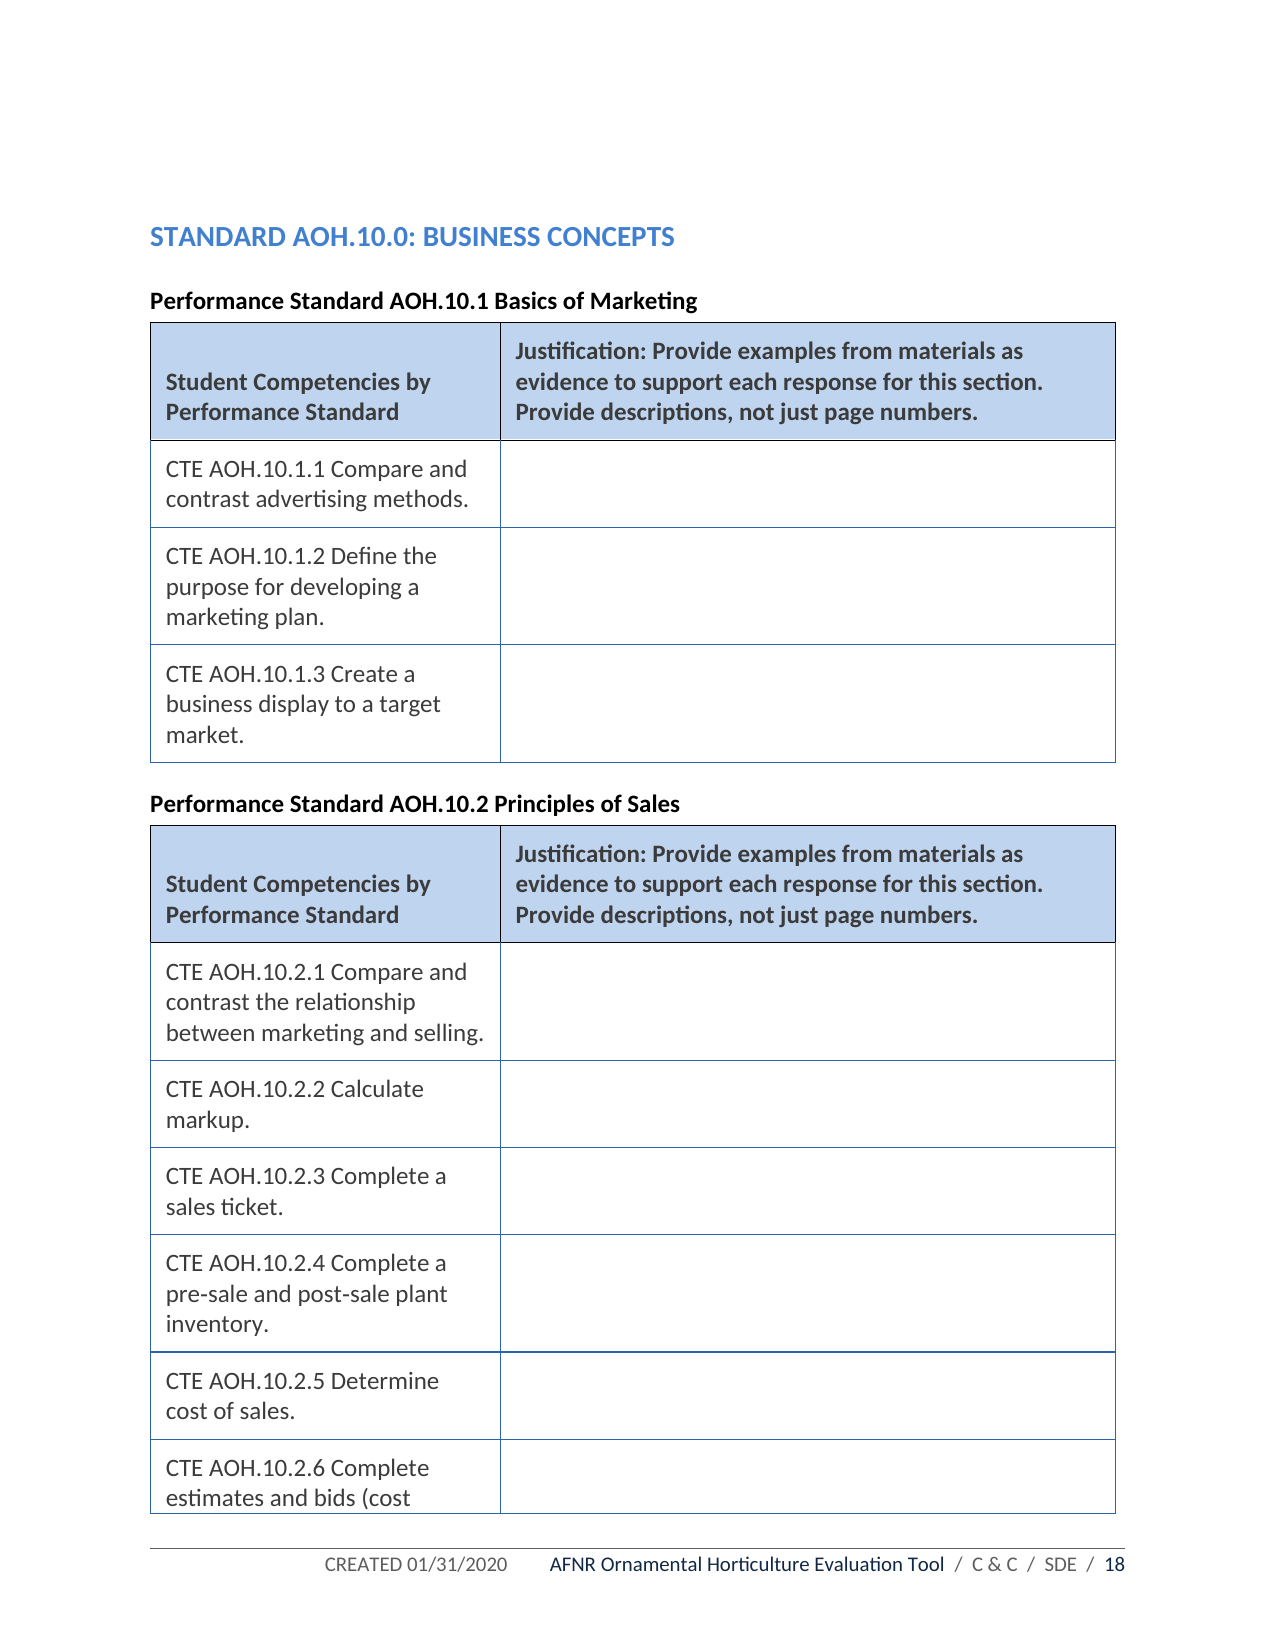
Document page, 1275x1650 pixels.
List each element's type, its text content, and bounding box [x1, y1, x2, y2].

table_cell CTE AOH.10.2.1 Compare and contrast the relationship between marketing and selling. [151, 943, 500, 1060]
table_cell CTE AOH.10.1.2 Define the purpose for developing a marketing plan. [151, 528, 500, 644]
table_header Justification: Provide examples from materials as evidence to support each response for this section. Provide descriptions, not just page numbers. [501, 323, 1115, 439]
table_cell CTE AOH.10.1.1 Compare and contrast advertising methods. [151, 441, 500, 527]
table_cell CTE AOH.10.2.5 Determine cost of sales. [151, 1353, 500, 1438]
subtitle Performance Standard AOH.10.2 Principles of Sales [150, 788, 1125, 818]
table_cell CTE AOH.10.2.4 Complete a pre‐sale and post‐sale plant inventory. [151, 1235, 500, 1351]
table_cell CTE AOH.10.1.3 Create a business display to a target market. [151, 645, 500, 762]
table_cell [501, 1353, 1115, 1438]
table_cell [501, 1148, 1115, 1234]
table_header Justification: Provide examples from materials as evidence to support each response for this section. Provide descriptions, not just page numbers. [501, 826, 1115, 942]
table_cell CTE AOH.10.2.3 Complete a sales ticket. [151, 1148, 500, 1234]
subtitle Performance Standard AOH.10.1 Basics of Marketing [150, 285, 1125, 316]
table_cell [501, 441, 1115, 527]
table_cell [151, 1440, 500, 1513]
table_cell [501, 1061, 1115, 1147]
table_cell [501, 645, 1115, 762]
table_cell CTE AOH.10.2.2 Calculate markup. [151, 1061, 500, 1147]
table_header Student Competencies by Performance Standard [151, 826, 500, 942]
table_cell [501, 528, 1115, 644]
table_cell [501, 943, 1115, 1060]
table_cell [501, 1440, 1115, 1513]
subtitle Standard AOH.10.0: Business Concepts [150, 218, 1125, 253]
table_header Student Competencies by Performance Standard [151, 323, 500, 439]
table_cell [501, 1235, 1115, 1351]
